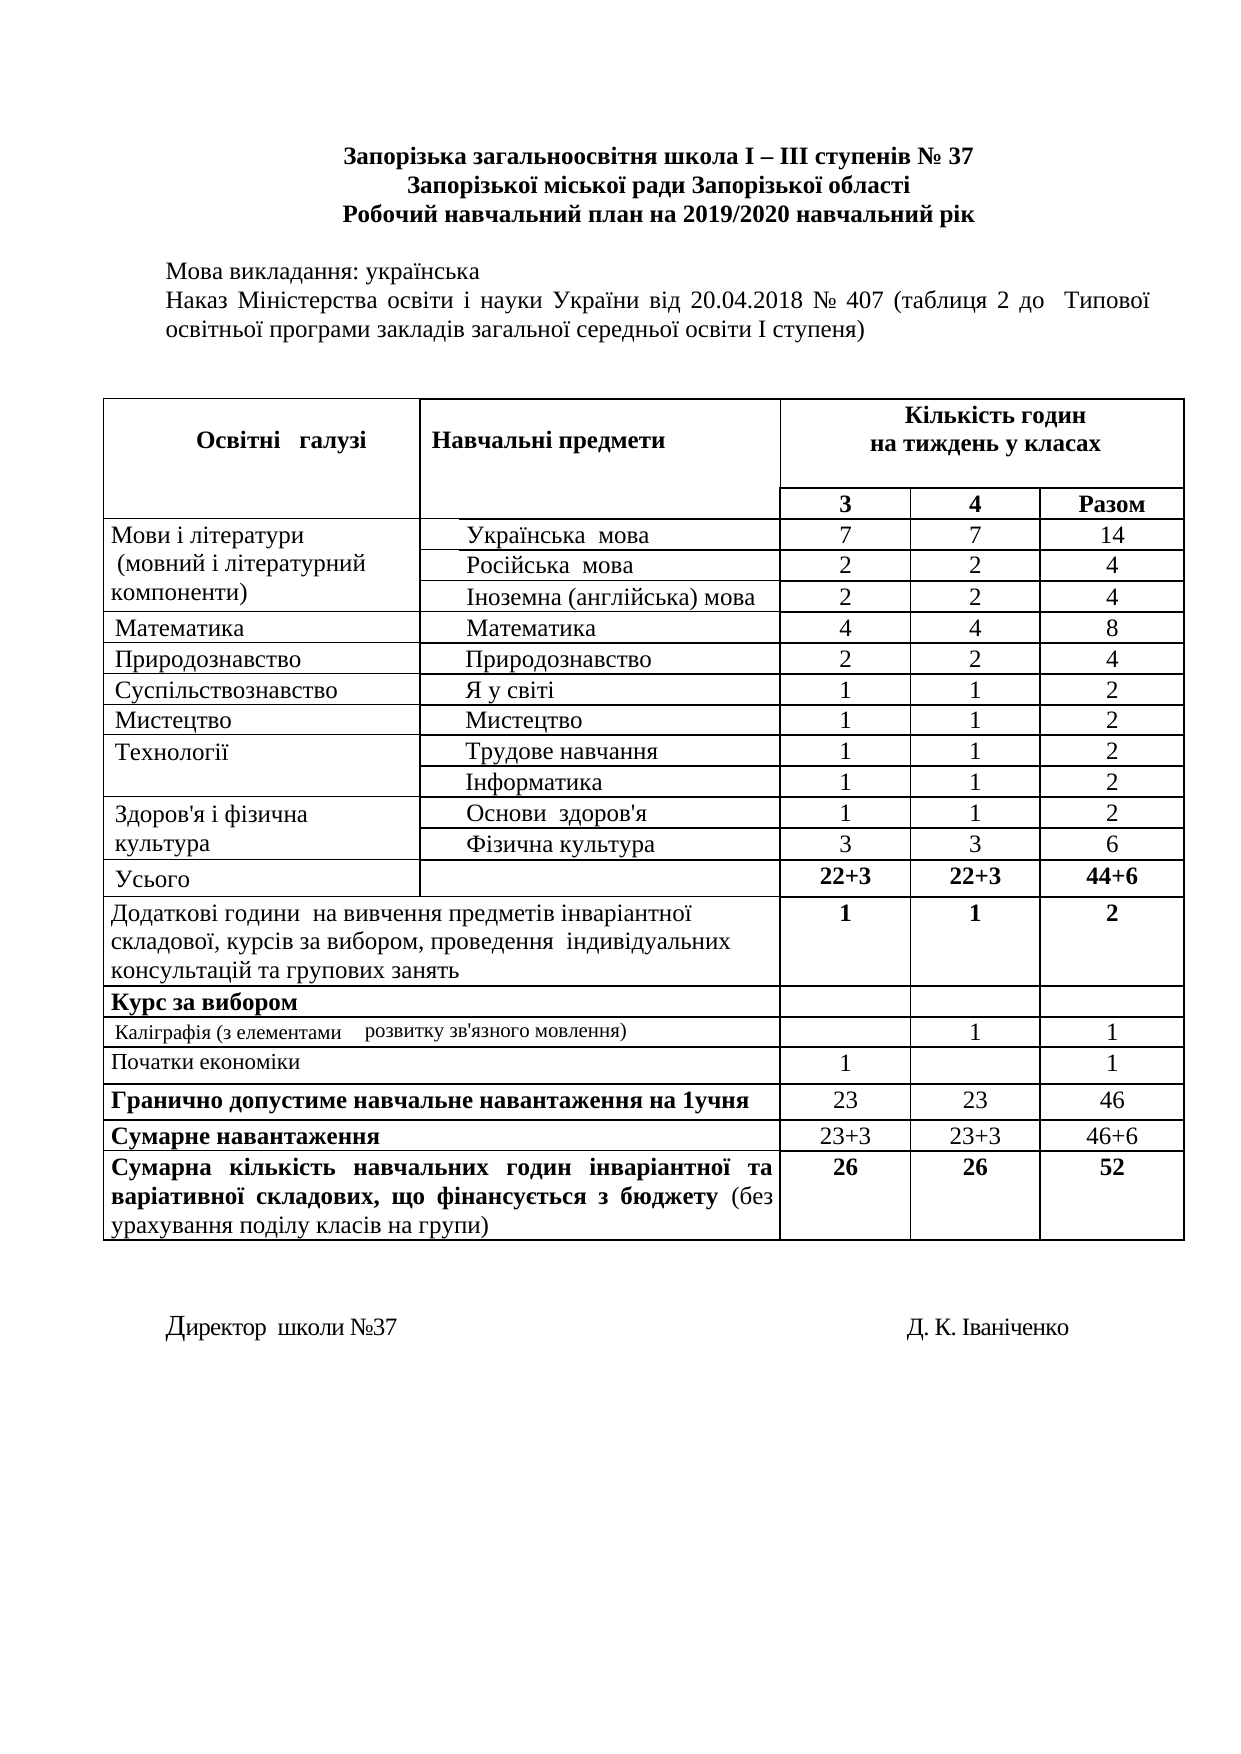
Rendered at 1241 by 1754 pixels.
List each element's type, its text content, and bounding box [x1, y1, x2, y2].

table_cell 2 [781, 551, 910, 580]
table_cell Початки економіки [104, 1048, 779, 1083]
table_cell 2 [1041, 898, 1183, 985]
table_cell [421, 798, 459, 827]
text Запорізької міської ради Запорізької області [165, 170, 1152, 199]
table_cell Іноземна (англійська) мова [459, 581, 779, 611]
table_cell 1 [781, 898, 910, 985]
table_cell Природознавство [104, 643, 419, 673]
table_header Освітні галузі [104, 399, 419, 518]
table_cell 1 [1041, 1018, 1183, 1046]
table_cell 1 [781, 767, 910, 796]
table_cell 4 [781, 613, 910, 642]
table_cell 22+3 [911, 861, 1039, 896]
table_cell 1 [781, 675, 910, 703]
table_cell 7 [911, 520, 1039, 548]
table_cell Сумарне навантаження [104, 1121, 779, 1150]
table_cell Здоров'я і фізична культура [104, 797, 419, 859]
table_cell Російська мова [459, 551, 779, 580]
table_cell [421, 581, 459, 611]
table_cell Математика [104, 612, 419, 642]
table_cell [911, 1048, 1039, 1083]
table_cell 44+6 [1041, 861, 1183, 896]
table_cell [421, 861, 779, 896]
table_cell 8 [1041, 613, 1183, 642]
table_cell 2 [1041, 706, 1183, 734]
table_cell 2 [911, 582, 1039, 611]
table_cell 1 [911, 767, 1039, 796]
table_cell Мистецтво [421, 706, 779, 734]
table_cell 26 [911, 1152, 1039, 1239]
table_cell 23 [911, 1085, 1039, 1119]
table_cell Сумарна кількість навчальних годин інваріантної та варіативної складових, що фінансується з бюджету (без урахування поділу класів на групи) [104, 1151, 779, 1239]
table_cell 4 [911, 489, 1039, 518]
table_cell 2 [781, 644, 910, 673]
table_cell 1 [911, 898, 1039, 985]
table_cell 4 [1041, 551, 1183, 580]
table_cell 23+3 [911, 1121, 1039, 1150]
table_cell 1 [911, 706, 1039, 734]
table_cell 1 [911, 675, 1039, 703]
table_cell 23+3 [781, 1121, 910, 1150]
table_cell Суспільствознавство [104, 674, 419, 703]
table_cell [421, 519, 459, 548]
table_cell 1 [911, 736, 1039, 765]
text Запорізька загальноосвітня школа І – ІІІ ступенів № 37 [165, 141, 1152, 170]
table_cell 4 [1041, 644, 1183, 673]
table_cell 7 [781, 520, 910, 548]
table_cell [421, 550, 459, 580]
table_cell 46+6 [1041, 1121, 1183, 1150]
table_cell Я у світі [421, 675, 779, 703]
table_cell 1 [911, 1018, 1039, 1046]
table_cell Інформатика [421, 767, 779, 796]
table_cell Каліграфія (з елементами [104, 1018, 357, 1046]
table_cell Разом [1041, 489, 1183, 518]
table_cell 1 [781, 1048, 910, 1083]
table_cell Мистецтво [104, 705, 419, 734]
table_header Кількість годин на тиждень у класах [781, 400, 1183, 487]
table_cell Усього [104, 860, 419, 896]
table_cell 52 [1041, 1152, 1183, 1239]
table_cell Фізична культура [459, 829, 779, 859]
table_cell Мови і літератури (мовний і літературний компоненти) [104, 519, 419, 611]
table_cell Природознавство [421, 644, 779, 673]
table_header Навчальні предмети [421, 400, 780, 518]
table_cell Додаткові години на вивчення предметів інваріантної складової, курсів за вибором, проведення індивідуальних консультацій та групових занять [104, 897, 779, 985]
table_cell [421, 612, 459, 642]
table_cell 46 [1041, 1085, 1183, 1119]
table_cell 6 [1041, 829, 1183, 859]
table_cell 1 [781, 736, 910, 765]
table_cell 2 [781, 582, 910, 611]
table_cell 2 [1041, 675, 1183, 703]
table_cell 3 [781, 829, 910, 859]
text Наказ Міністерства освіти і науки України від 20.04.2018 № 407 (таблиця 2 до Типової освітньої програми закладів загальної середньої освіти І ступеня) [165, 285, 1152, 343]
table_cell Трудове навчання [421, 736, 779, 765]
table_cell [1041, 987, 1183, 1016]
table_cell Курс за вибором [104, 987, 420, 1016]
table_cell [781, 987, 910, 1016]
text Директор школи №37 Д. К. Іваніченко [165, 1308, 1152, 1342]
table_cell 22+3 [781, 861, 910, 896]
table_cell [420, 987, 779, 1016]
table_cell 1 [1041, 1048, 1183, 1083]
table_cell 3 [911, 829, 1039, 859]
table_cell 14 [1041, 520, 1183, 548]
table_cell 2 [1041, 798, 1183, 827]
text Мова викладання: українська [165, 256, 1152, 285]
table_cell [781, 1018, 910, 1046]
table_cell Українська мова [459, 520, 779, 548]
table_cell 1 [781, 706, 910, 734]
table_cell [911, 987, 1039, 1016]
table_cell 2 [1041, 767, 1183, 796]
table_cell 2 [911, 644, 1039, 673]
table_cell 1 [911, 798, 1039, 827]
table_cell 4 [911, 613, 1039, 642]
table_cell 4 [1041, 582, 1183, 611]
table_cell розвитку зв'язного мовлення) [357, 1018, 779, 1046]
table_cell 26 [781, 1152, 910, 1239]
text Робочий навчальний план на 2019/2020 навчальний рік [165, 199, 1152, 228]
table_cell 1 [781, 798, 910, 827]
table_cell 2 [1041, 736, 1183, 765]
table_cell 23 [781, 1085, 910, 1119]
table_cell 3 [781, 489, 910, 518]
table_cell Основи здоров'я [459, 798, 779, 827]
table_cell Гранично допустиме навчальне навантаження на 1учня [104, 1085, 779, 1119]
table_cell [421, 829, 459, 859]
table_cell 2 [911, 551, 1039, 580]
table_cell Технології [104, 735, 419, 796]
table_cell Математика [459, 612, 779, 642]
